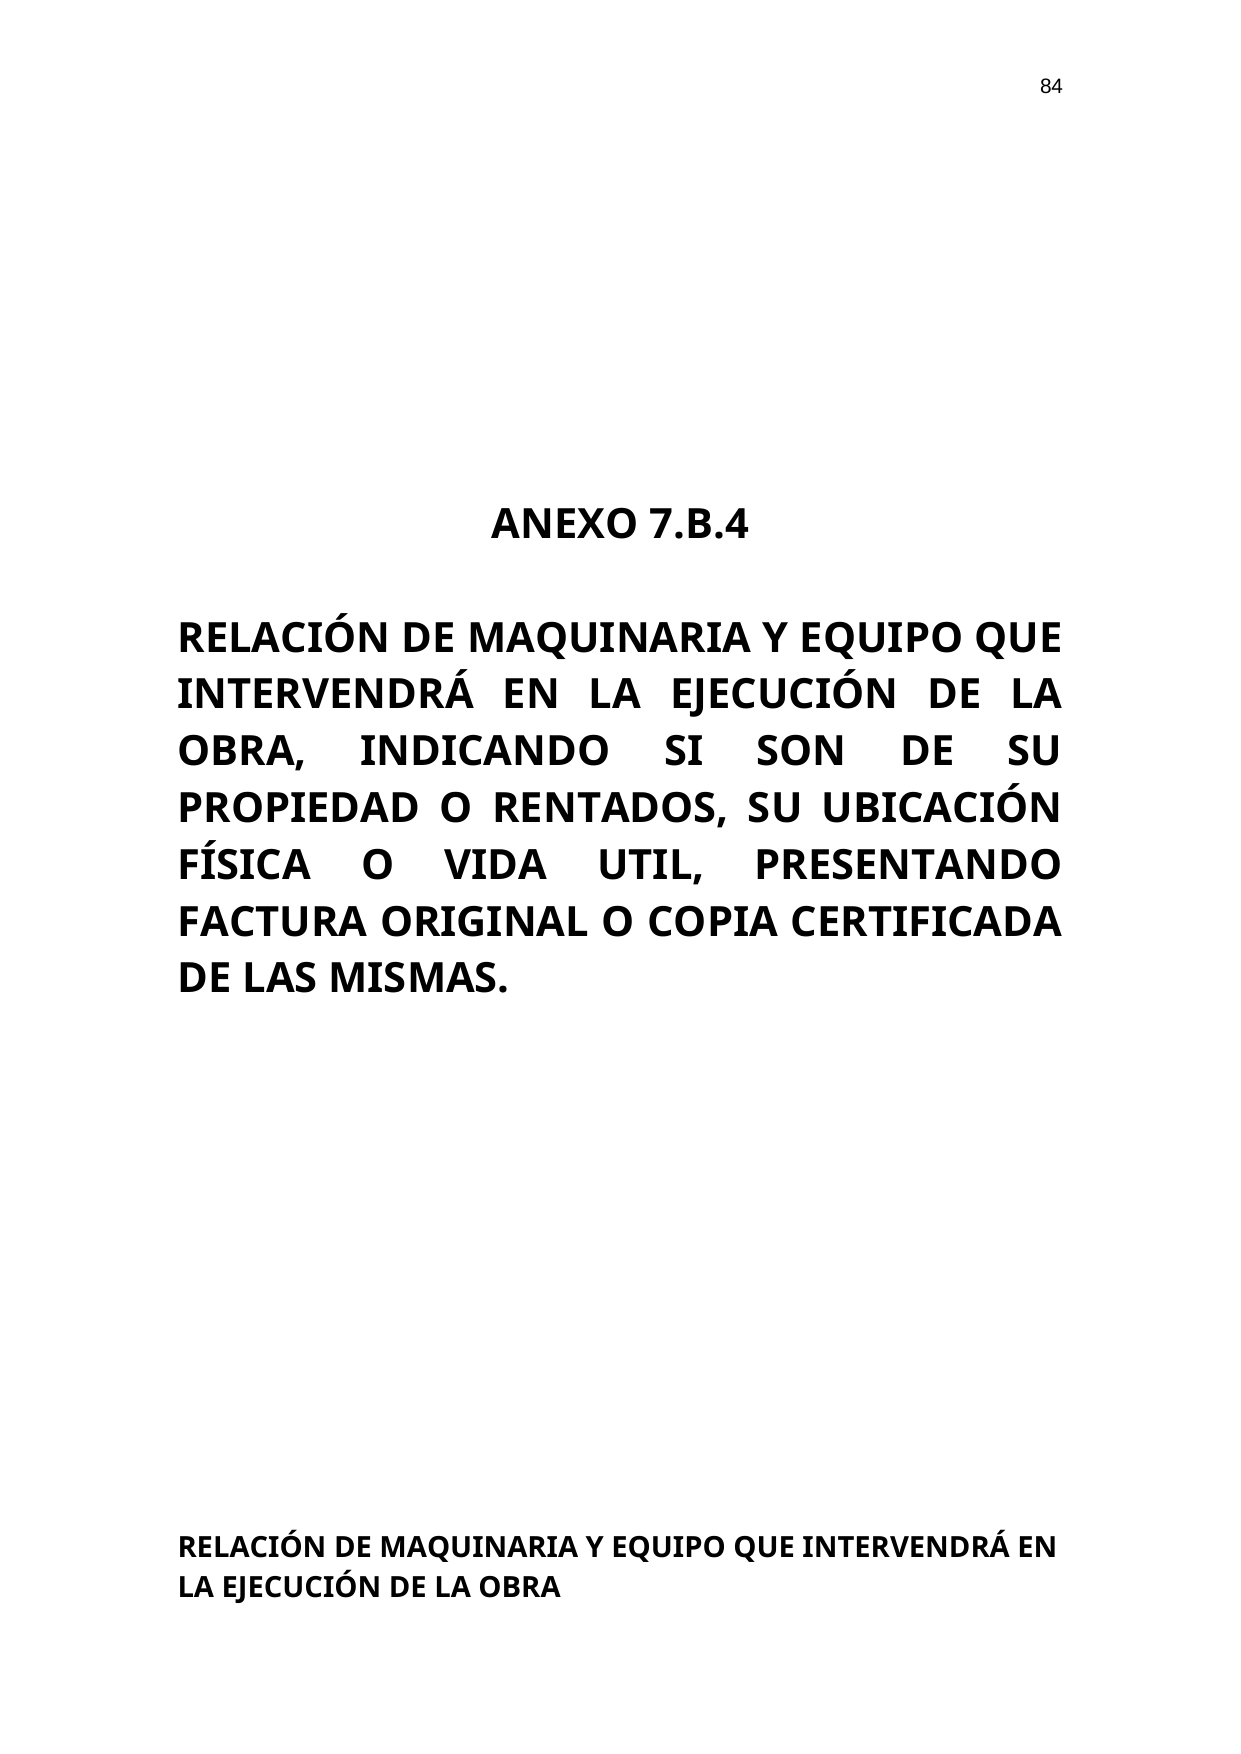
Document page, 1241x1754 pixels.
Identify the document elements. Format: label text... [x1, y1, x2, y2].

text RELACIÓN DE MAQUINARIA Y EQUIPO QUE INTERVENDRÁ EN LA EJECUCIÓN DE LA OBRA [177, 1526, 1063, 1606]
text RELACIÓN DE MAQUINARIA Y EQUIPO QUE INTERVENDRÁ EN LA EJECUCIÓN DE LA OBRA, INDICANDO SI SON DE SU PROPIEDAD O RENTADOS, SU UBICACIÓN FÍSICA O VIDA UTIL, PRESENTANDO FACTURA ORIGINAL O COPIA CERTIFICADA DE LAS MISMAS. [177, 607, 1063, 1005]
text ANEXO 7.B.4 [177, 494, 1063, 551]
